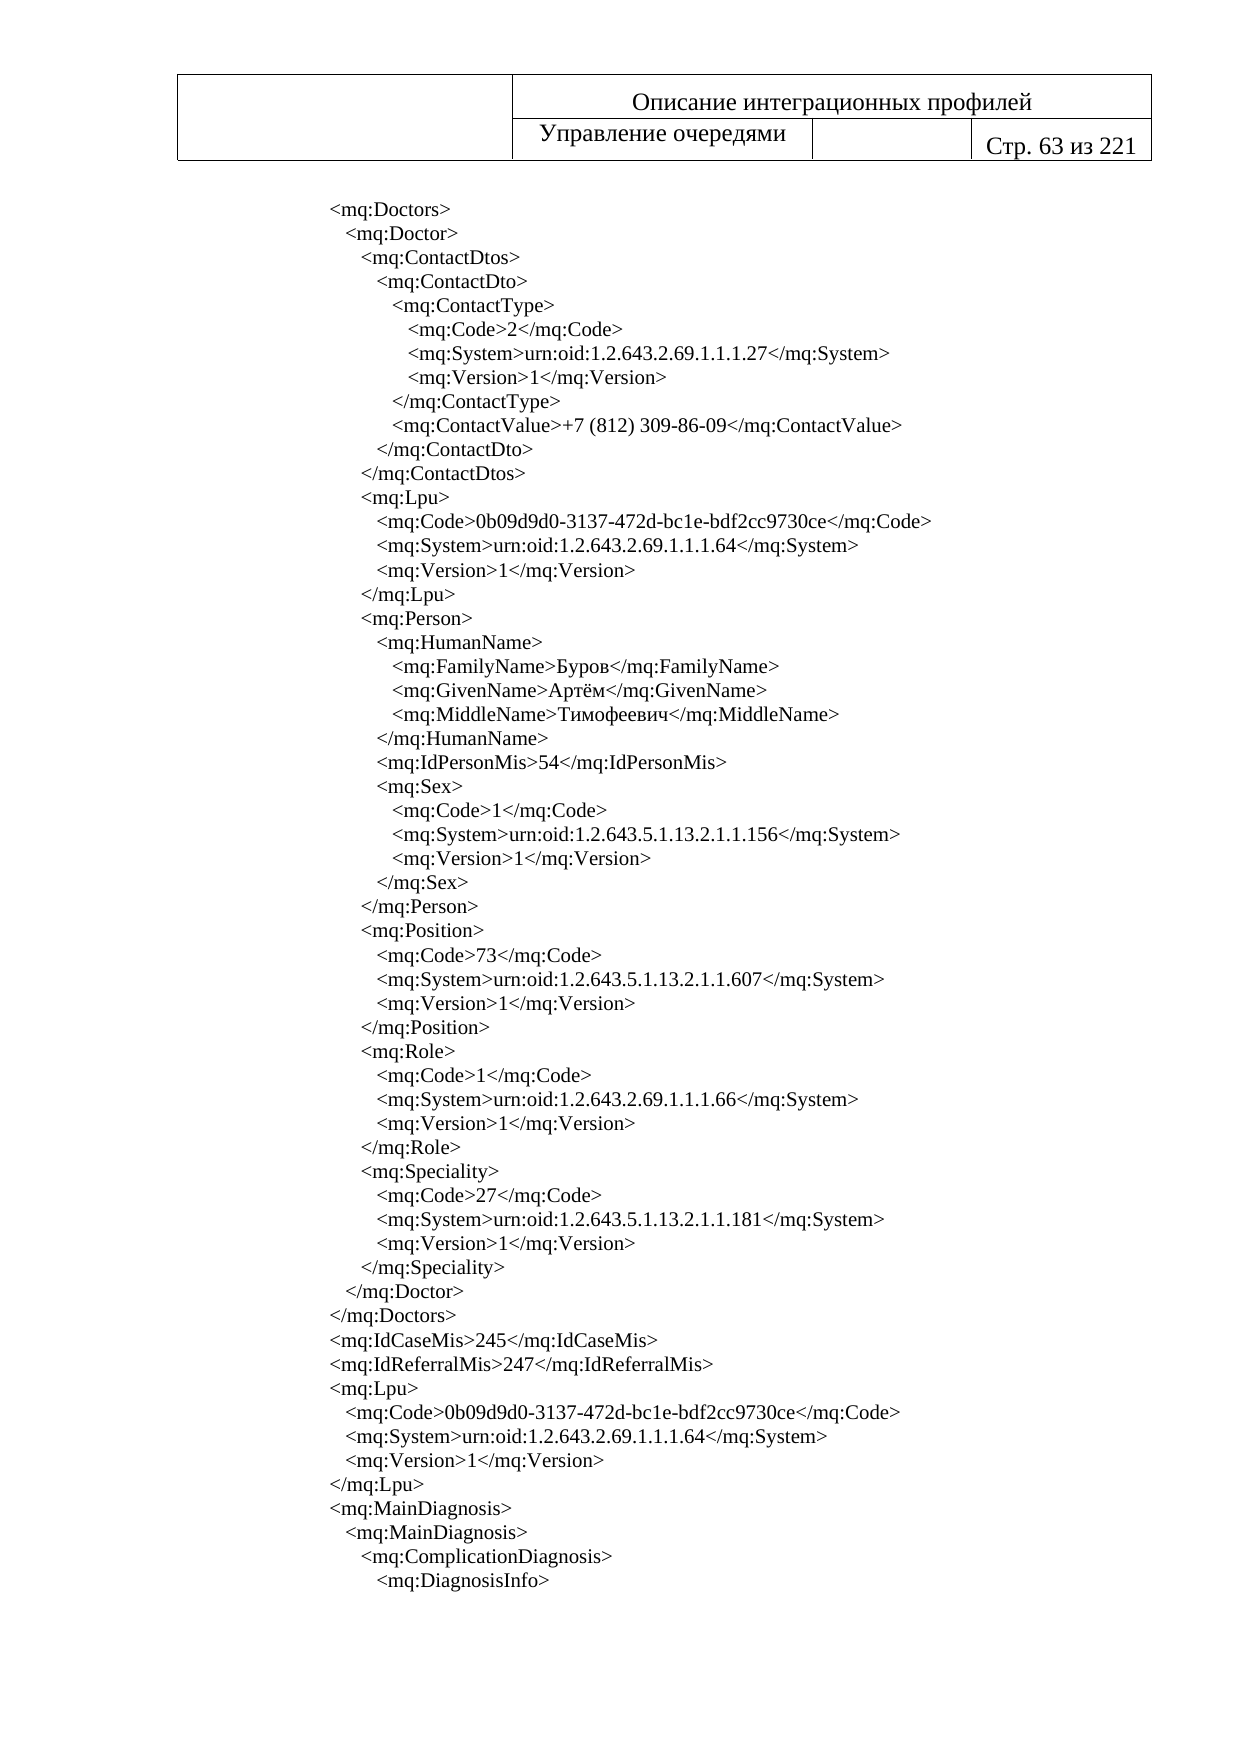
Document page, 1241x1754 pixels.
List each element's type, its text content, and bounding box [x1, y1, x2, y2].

text <mq:FamilyName>Буров</mq:FamilyName> [251, 654, 1152, 678]
text <mq:MainDiagnosis> [251, 1520, 1152, 1544]
text <mq:System>urn:oid:1.2.643.2.69.1.1.1.27</mq:System> [251, 341, 1152, 365]
text <mq:ContactType> [251, 293, 1152, 317]
text <mq:DiagnosisInfo> [251, 1568, 1152, 1592]
text </mq:Position> [251, 1015, 1152, 1039]
text <mq:HumanName> [251, 630, 1152, 654]
text <mq:Sex> [251, 774, 1152, 798]
text <mq:Lpu> [251, 1376, 1152, 1400]
text <mq:ContactValue>+7 (812) 309-86-09</mq:ContactValue> [251, 413, 1152, 437]
text </mq:Lpu> [251, 1472, 1152, 1496]
text <mq:Position> [251, 918, 1152, 942]
text <mq:Version>1</mq:Version> [251, 846, 1152, 870]
text <mq:IdReferralMis>247</mq:IdReferralMis> [251, 1352, 1152, 1376]
text <mq:Code>2</mq:Code> [251, 317, 1152, 341]
text <mq:Version>1</mq:Version> [251, 365, 1152, 389]
text <mq:IdCaseMis>245</mq:IdCaseMis> [251, 1327, 1152, 1352]
text <mq:Code>27</mq:Code> [251, 1183, 1152, 1207]
text <mq:Code>73</mq:Code> [251, 942, 1152, 967]
text </mq:ContactType> [251, 389, 1152, 413]
text <mq:GivenName>Артём</mq:GivenName> [251, 678, 1152, 702]
text <mq:Code>0b09d9d0-3137-472d-bc1e-bdf2cc9730ce</mq:Code> [251, 1400, 1152, 1424]
text <mq:Person> [251, 606, 1152, 630]
text <mq:Doctor> [251, 221, 1152, 245]
text <mq:System>urn:oid:1.2.643.2.69.1.1.1.64</mq:System> [251, 533, 1152, 557]
text <mq:Version>1</mq:Version> [251, 1448, 1152, 1472]
text <mq:System>urn:oid:1.2.643.5.1.13.2.1.1.156</mq:System> [251, 822, 1152, 846]
text </mq:Lpu> [251, 582, 1152, 606]
text <mq:Lpu> [251, 485, 1152, 509]
text <mq:System>urn:oid:1.2.643.5.1.13.2.1.1.607</mq:System> [251, 967, 1152, 991]
text <mq:Code>1</mq:Code> [251, 1063, 1152, 1087]
text </mq:Person> [251, 894, 1152, 918]
text <mq:Version>1</mq:Version> [251, 1111, 1152, 1135]
text <mq:Version>1</mq:Version> [251, 1231, 1152, 1255]
text </mq:ContactDtos> [251, 461, 1152, 485]
text </mq:Doctors> [251, 1303, 1152, 1327]
text <mq:Version>1</mq:Version> [251, 991, 1152, 1015]
text <mq:ComplicationDiagnosis> [251, 1544, 1152, 1568]
text <mq:IdPersonMis>54</mq:IdPersonMis> [251, 750, 1152, 774]
text <mq:MainDiagnosis> [251, 1496, 1152, 1520]
text </mq:Speciality> [251, 1255, 1152, 1279]
text </mq:Role> [251, 1135, 1152, 1159]
text </mq:ContactDto> [251, 437, 1152, 461]
text <mq:Code>0b09d9d0-3137-472d-bc1e-bdf2cc9730ce</mq:Code> [251, 509, 1152, 533]
text <mq:Role> [251, 1039, 1152, 1063]
text <mq:System>urn:oid:1.2.643.2.69.1.1.1.66</mq:System> [251, 1087, 1152, 1111]
text <mq:ContactDtos> [251, 245, 1152, 269]
text <mq:Code>1</mq:Code> [251, 798, 1152, 822]
text <mq:Version>1</mq:Version> [251, 557, 1152, 582]
text </mq:Sex> [251, 870, 1152, 894]
text <mq:System>urn:oid:1.2.643.5.1.13.2.1.1.181</mq:System> [251, 1207, 1152, 1231]
text <mq:System>urn:oid:1.2.643.2.69.1.1.1.64</mq:System> [251, 1424, 1152, 1448]
text <mq:MiddleName>Тимофеевич</mq:MiddleName> [251, 702, 1152, 726]
text </mq:Doctor> [251, 1279, 1152, 1303]
text <mq:Speciality> [251, 1159, 1152, 1183]
text <mq:ContactDto> [251, 269, 1152, 293]
text <mq:Doctors> [251, 197, 1152, 221]
text </mq:HumanName> [251, 726, 1152, 750]
